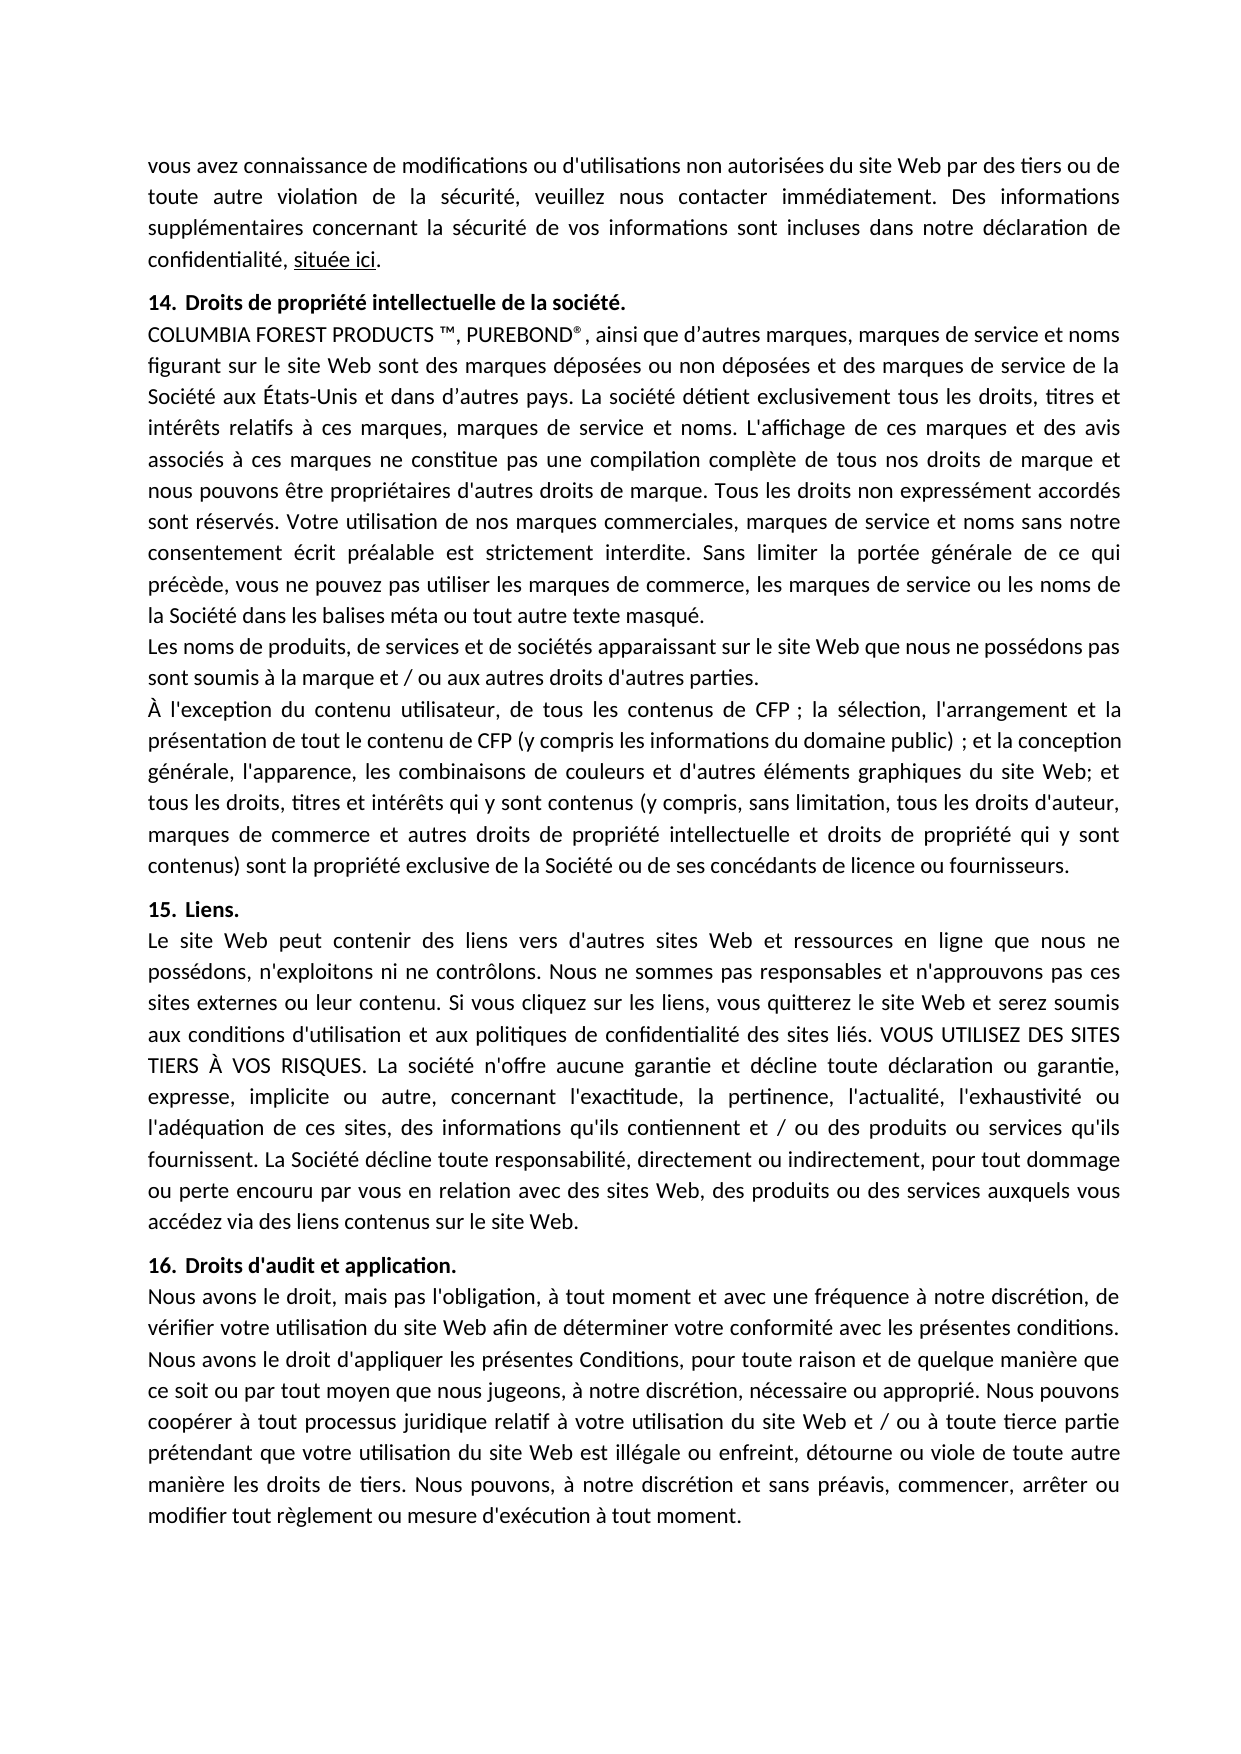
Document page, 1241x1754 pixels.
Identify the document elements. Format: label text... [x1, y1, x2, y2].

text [148, 148, 1122, 273]
text Les noms de produits, de services et de sociétés apparaissant sur le site Web que nous ne possédons pas sont soumis à la marque et / ou aux autres droits d'autres parties. [148, 629, 1122, 691]
list Droits d'audit et application. [148, 1248, 1122, 1279]
list Droits de propriété intellectuelle de la société. [148, 285, 1122, 316]
text Nous avons le droit, mais pas l'obligation, à tout moment et avec une fréquence à notre discrétion, de vérifier votre utilisation du site Web afin de déterminer votre conformité avec les présentes conditions. Nous avons le droit d'appliquer les présentes Conditions, pour toute raison et de quelque manière que ce soit ou par tout moyen que nous jugeons, à notre discrétion, nécessaire ou approprié. Nous pouvons coopérer à tout processus juridique relatif à votre utilisation du site Web et / ou à toute tierce partie prétendant que votre utilisation du site Web est illégale ou enfreint, détourne ou viole de toute autre manière les droits de tiers. Nous pouvons, à notre discrétion et sans préavis, commencer, arrêter ou modifier tout règlement ou mesure d'exécution à tout moment. [148, 1279, 1122, 1529]
text Le site Web peut contenir des liens vers d'autres sites Web et ressources en ligne que nous ne possédons, n'exploitons ni ne contrôlons. Nous ne sommes pas responsables et n'approuvons pas ces sites externes ou leur contenu. Si vous cliquez sur les liens, vous quitterez le site Web et serez soumis aux conditions d'utilisation et aux politiques de confidentialité des sites liés. VOUS UTILISEZ DES SITES TIERS À VOS RISQUES. La société n'offre aucune garantie et décline toute déclaration ou garantie, expresse, implicite ou autre, concernant l'exactitude, la pertinence, l'actualité, l'exhaustivité ou l'adéquation de ces sites, des informations qu'ils contiennent et / ou des produits ou services qu'ils fournissent. La Société décline toute responsabilité, directement ou indirectement, pour tout dommage ou perte encouru par vous en relation avec des sites Web, des produits ou des services auxquels vous accédez via des liens contenus sur le site Web. [148, 923, 1122, 1235]
text COLUMBIA FOREST PRODUCTS ™, PUREBOND®, ainsi que d’autres marques, marques de service et noms figurant sur le site Web sont des marques déposées ou non déposées et des marques de service de la Société aux États-Unis et dans d’autres pays. La société détient exclusivement tous les droits, titres et intérêts relatifs à ces marques, marques de service et noms. L'affichage de ces marques et des avis associés à ces marques ne constitue pas une compilation complète de tous nos droits de marque et nous pouvons être propriétaires d'autres droits de marque. Tous les droits non expressément accordés sont réservés. Votre utilisation de nos marques commerciales, marques de service et noms sans notre consentement écrit préalable est strictement interdite. Sans limiter la portée générale de ce qui précède, vous ne pouvez pas utiliser les marques de commerce, les marques de service ou les noms de la Société dans les balises méta ou tout autre texte masqué. [148, 316, 1122, 629]
text À l'exception du contenu utilisateur, de tous les contenus de CFP ; la sélection, l'arrangement et la présentation de tout le contenu de CFP (y compris les informations du domaine public) ; et la conception générale, l'apparence, les combinaisons de couleurs et d'autres éléments graphiques du site Web; et tous les droits, titres et intérêts qui y sont contenus (y compris, sans limitation, tous les droits d'auteur, marques de commerce et autres droits de propriété intellectuelle et droits de propriété qui y sont contenus) sont la propriété exclusive de la Société ou de ses concédants de licence ou fournisseurs. [148, 691, 1122, 879]
list Liens. [148, 891, 1122, 923]
